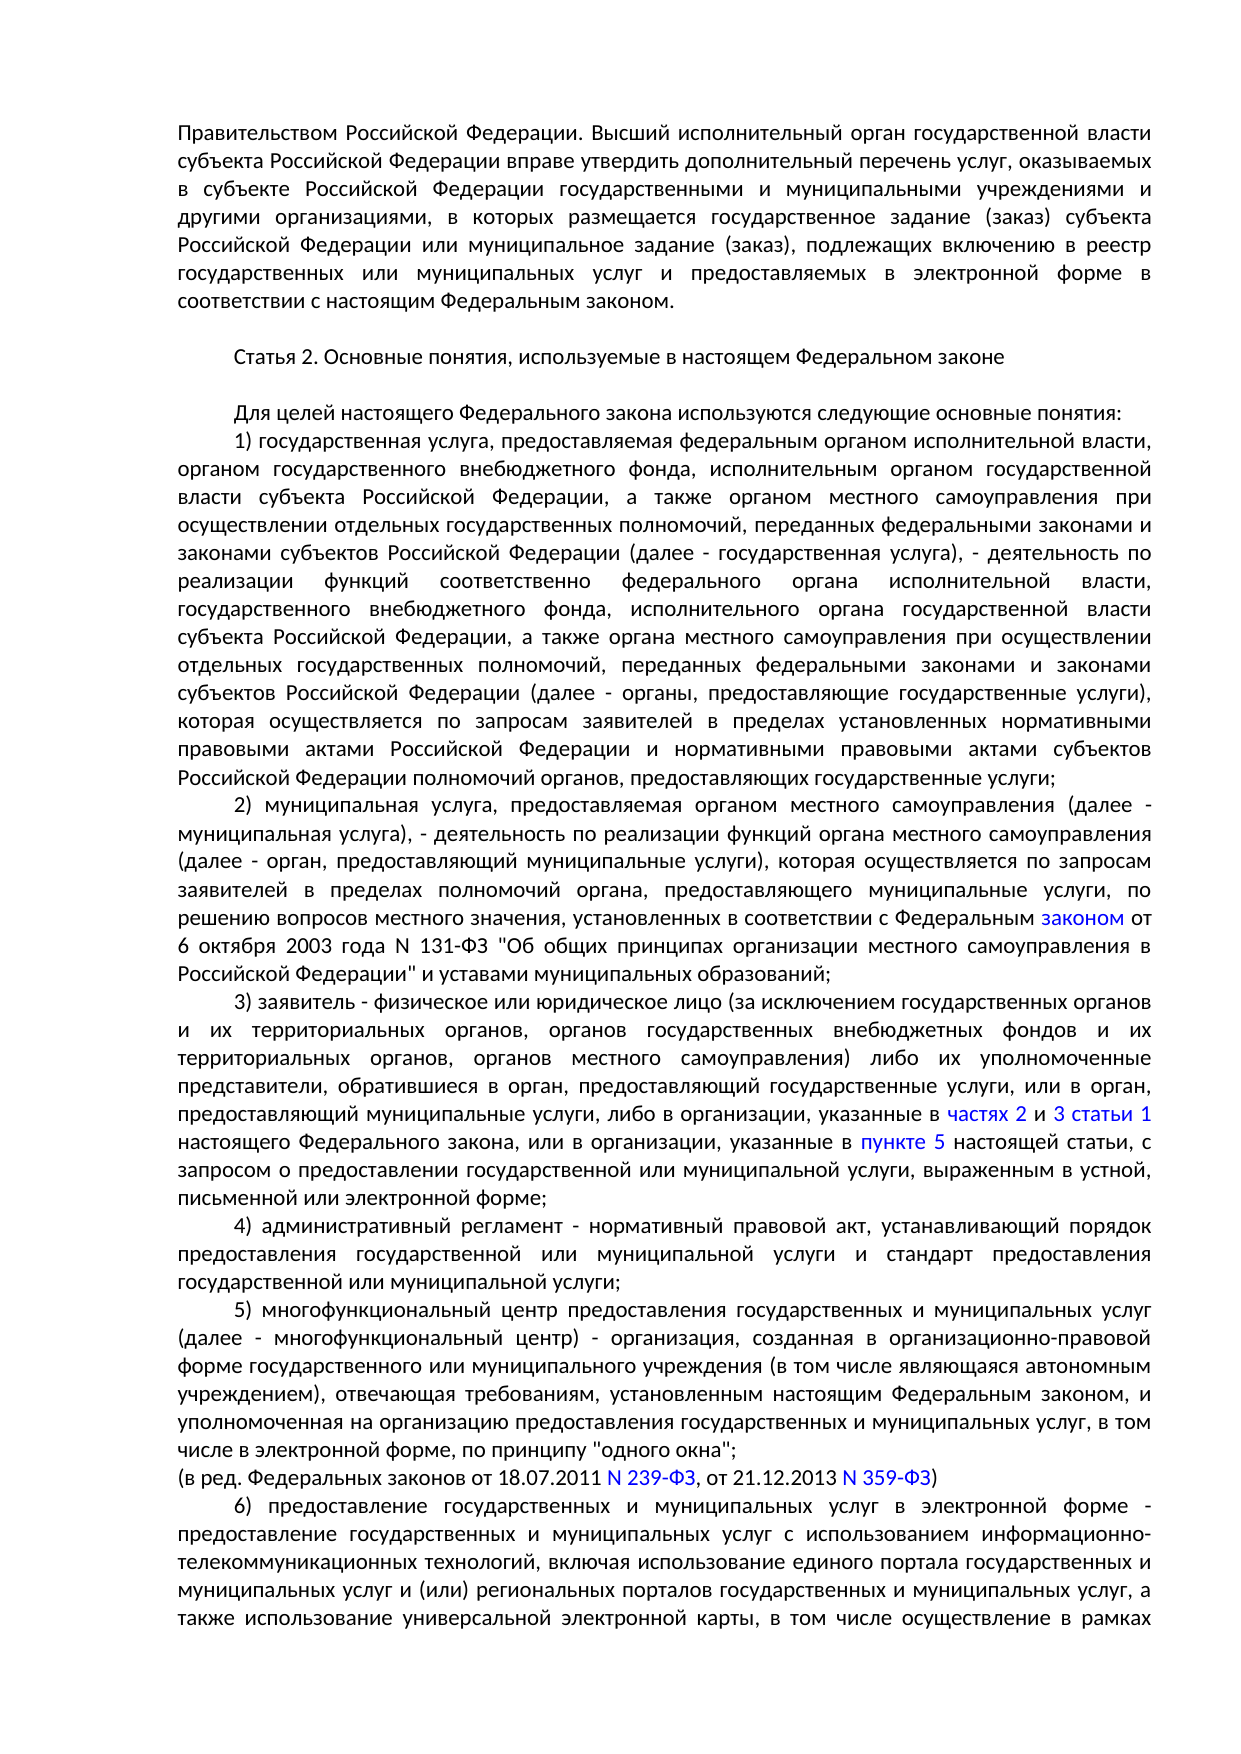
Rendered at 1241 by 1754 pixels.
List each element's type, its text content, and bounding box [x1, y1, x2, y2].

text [177, 1491, 1152, 1631]
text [177, 118, 1152, 314]
text Для целей настоящего Федерального закона используются следующие основные понятия: [177, 398, 1152, 426]
text 1) государственная услуга, предоставляемая федеральным органом исполнительной власти, органом государственного внебюджетного фонда, исполнительным органом государственной власти субъекта Российской Федерации, а также органом местного самоуправления при осуществлении отдельных государственных полномочий, переданных федеральными законами и законами субъектов Российской Федерации (далее - государственная услуга), - деятельность по реализации функций соответственно федерального органа исполнительной власти, государственного внебюджетного фонда, исполнительного органа государственной власти субъекта Российской Федерации, а также органа местного самоуправления при осуществлении отдельных государственных полномочий, переданных федеральными законами и законами субъектов Российской Федерации (далее - органы, предоставляющие государственные услуги), которая осуществляется по запросам заявителей в пределах установленных нормативными правовыми актами Российской Федерации и нормативными правовыми актами субъектов Российской Федерации полномочий органов, предоставляющих государственные услуги; [177, 426, 1152, 791]
text Статья 2. Основные понятия, используемые в настоящем Федеральном законе [177, 342, 1152, 370]
text 4) административный регламент - нормативный правовой акт, устанавливающий порядок предоставления государственной или муниципальной услуги и стандарт предоставления государственной или муниципальной услуги; [177, 1211, 1152, 1295]
text (в ред. Федеральных законов от 18.07.2011 N 239-ФЗ, от 21.12.2013 N 359-ФЗ) [177, 1463, 1152, 1491]
text 2) муниципальная услуга, предоставляемая органом местного самоуправления (далее - муниципальная услуга), - деятельность по реализации функций органа местного самоуправления (далее - орган, предоставляющий муниципальные услуги), которая осуществляется по запросам заявителей в пределах полномочий органа, предоставляющего муниципальные услуги, по решению вопросов местного значения, установленных в соответствии с Федеральным законом от 6 октября 2003 года N 131-ФЗ "Об общих принципах организации местного самоуправления в Российской Федерации" и уставами муниципальных образований; [177, 791, 1152, 987]
text 3) заявитель - физическое или юридическое лицо (за исключением государственных органов и их территориальных органов, органов государственных внебюджетных фондов и их территориальных органов, органов местного самоуправления) либо их уполномоченные представители, обратившиеся в орган, предоставляющий государственные услуги, или в орган, предоставляющий муниципальные услуги, либо в организации, указанные в частях 2 и 3 статьи 1 настоящего Федерального закона, или в организации, указанные в пункте 5 настоящей статьи, с запросом о предоставлении государственной или муниципальной услуги, выраженным в устной, письменной или электронной форме; [177, 987, 1152, 1211]
text 5) многофункциональный центр предоставления государственных и муниципальных услуг (далее - многофункциональный центр) - организация, созданная в организационно-правовой форме государственного или муниципального учреждения (в том числе являющаяся автономным учреждением), отвечающая требованиям, установленным настоящим Федеральным законом, и уполномоченная на организацию предоставления государственных и муниципальных услуг, в том числе в электронной форме, по принципу "одного окна"; [177, 1295, 1152, 1463]
